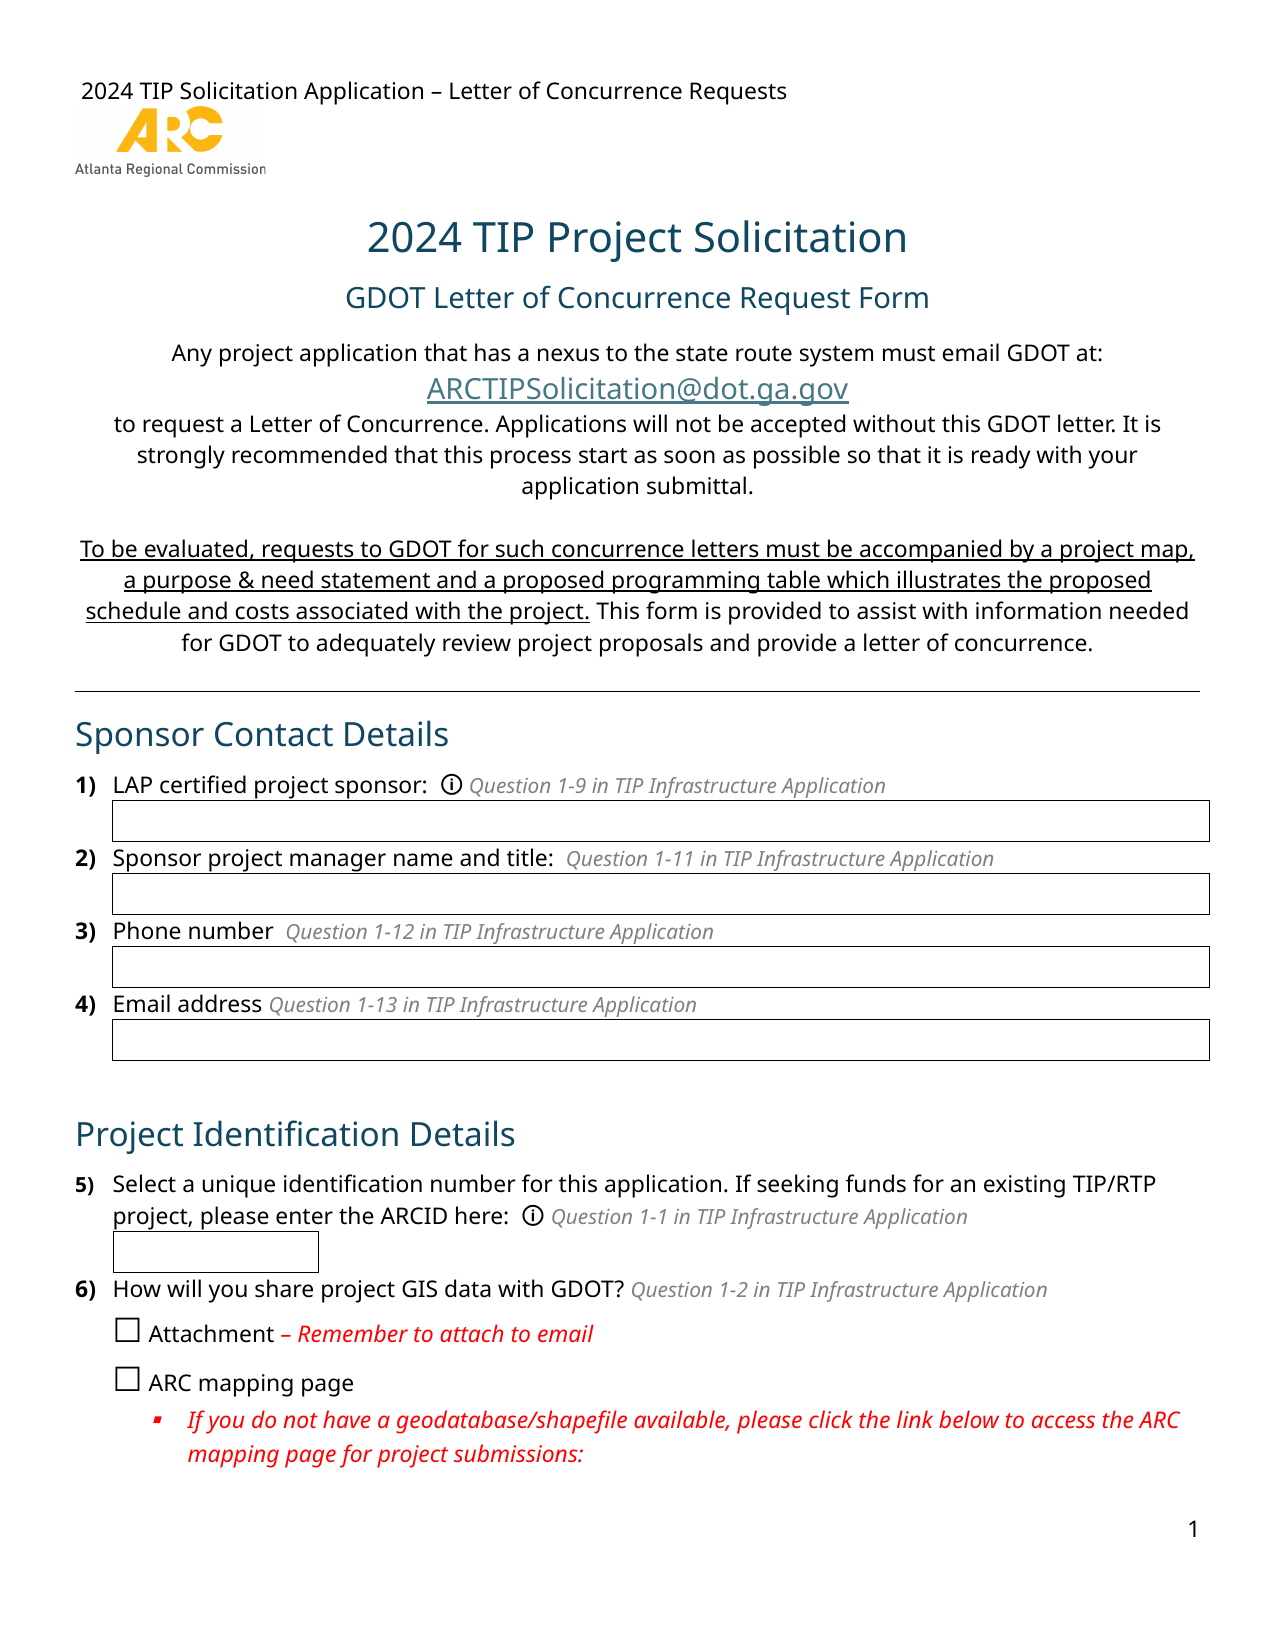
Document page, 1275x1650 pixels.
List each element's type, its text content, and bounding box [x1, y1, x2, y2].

table_header [113, 1020, 1209, 1059]
list Phone number Question 1-12 in TIP Infrastructure Application [75, 914, 1200, 946]
table_header [114, 1232, 318, 1272]
text GDOT Letter of Concurrence Request Form [75, 277, 1200, 317]
list LAP certified project sponsor: 🛈 Question 1-9 in TIP Infrastructure Application [75, 768, 1200, 800]
list Sponsor project manager name and title: Question 1-11 in TIP Infrastructure Application [75, 842, 1200, 873]
text ARC mapping page [112, 1355, 1200, 1401]
list Select a unique identification number for this application. If seeking funds for an existing TIP/RTP project, please enter the ARCID here: 🛈 Question 1-1 in TIP Infrastructure Application [75, 1168, 1200, 1231]
text Attachment – Remember to attach to email [112, 1306, 1200, 1352]
list Email address Question 1-13 in TIP Infrastructure Application [75, 988, 1200, 1019]
subtitle Sponsor Contact Details [75, 711, 1200, 757]
text To be evaluated, requests to GDOT for such concurrence letters must be accompanied by a project map, a purpose & need statement and a proposed programming table which illustrates the proposed schedule and costs associated with the project. This form is provided to assist with information needed for GDOT to adequately review project proposals and provide a letter of concurrence. [75, 533, 1200, 658]
text to request a Letter of Concurrence. Applications will not be accepted without this GDOT letter. It is strongly recommended that this process start as soon as possible so that it is ready with your application submittal. [75, 408, 1200, 501]
text ARCTIPSolicitation@dot.ga.gov [75, 368, 1200, 408]
table_header [113, 801, 1209, 841]
subtitle 2024 TIP Project Solicitation [75, 208, 1200, 264]
picture [75, 106, 266, 177]
text Any project application that has a nexus to the state route system must email GDOT at: [75, 337, 1200, 368]
subtitle Project Identification Details [75, 1111, 1200, 1156]
table_header [113, 947, 1209, 987]
table_header [113, 874, 1209, 913]
list How will you share project GIS data with GDOT? Question 1-2 in TIP Infrastructure Application [75, 1273, 1200, 1304]
